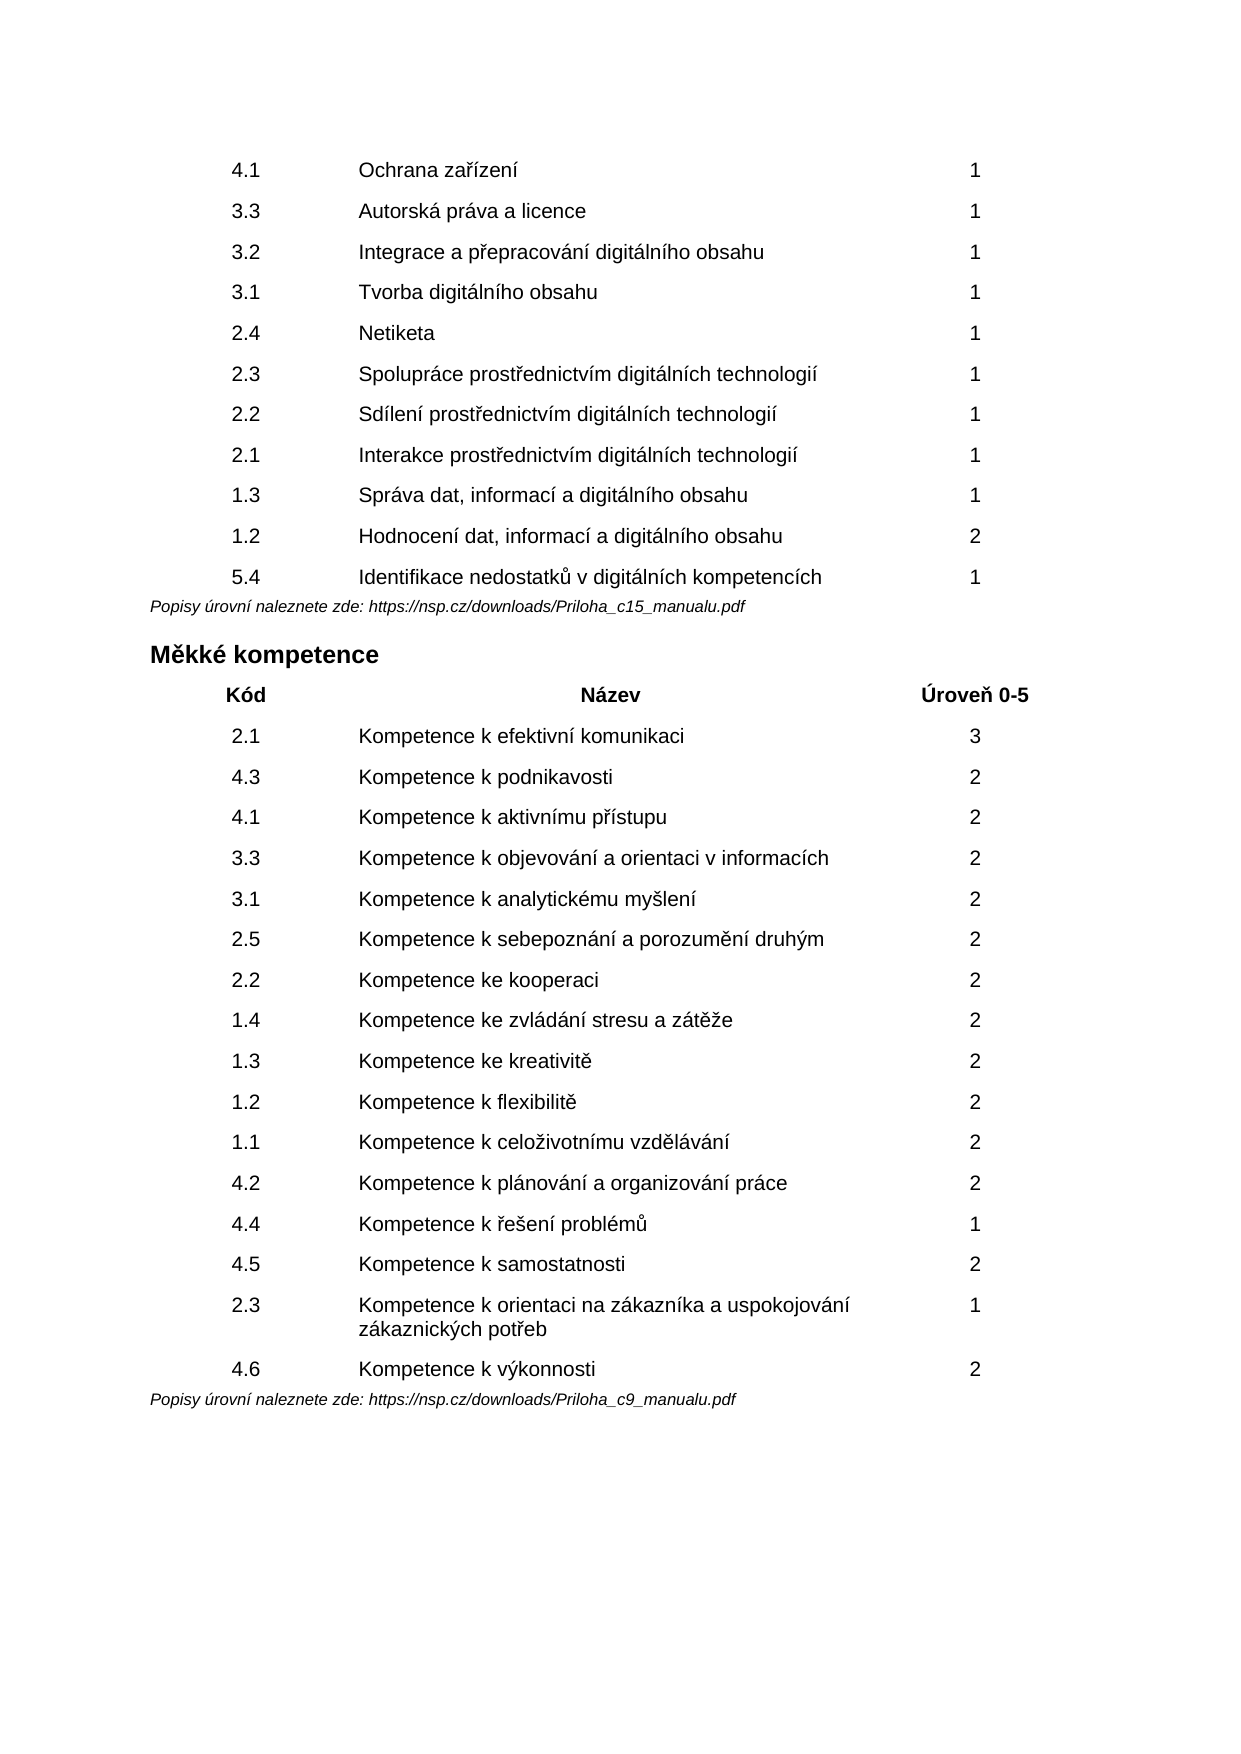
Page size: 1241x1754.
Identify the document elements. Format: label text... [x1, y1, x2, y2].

table_cell 2 [871, 959, 1079, 1000]
table_cell Kompetence k objevování a orientaci v informacích [350, 838, 871, 878]
table_cell Kompetence k sebepoznání a porozumění druhým [350, 919, 871, 959]
table_cell 1.4 [142, 1000, 350, 1041]
table_header Kód [142, 675, 350, 716]
table_cell 1 [871, 150, 1079, 191]
table_cell Kompetence k samostatnosti [350, 1244, 871, 1284]
table_cell 3.3 [142, 191, 350, 231]
table_cell 2 [871, 838, 1079, 878]
table_cell 2 [871, 1041, 1079, 1081]
table_cell 1 [871, 394, 1079, 434]
table_cell 2 [871, 1244, 1079, 1284]
table_cell 1 [871, 475, 1079, 516]
table_cell Kompetence k podnikavosti [350, 756, 871, 797]
table_cell 2 [871, 756, 1079, 797]
table_cell Kompetence k plánování a organizování práce [350, 1163, 871, 1203]
table_cell 1.1 [142, 1122, 350, 1162]
table_cell Kompetence k aktivnímu přístupu [350, 797, 871, 837]
table_cell 3.1 [142, 272, 350, 312]
table_cell Hodnocení dat, informací a digitálního obsahu [350, 516, 871, 556]
table_cell Sdílení prostřednictvím digitálních technologií [350, 394, 871, 434]
table_cell 2.2 [142, 959, 350, 1000]
table_cell Kompetence ke kooperaci [350, 959, 871, 1000]
table_cell 4.2 [142, 1163, 350, 1203]
table_cell 1 [871, 231, 1079, 272]
table_cell 2.3 [142, 353, 350, 394]
table_cell 2 [871, 1081, 1079, 1122]
table_cell Správa dat, informací a digitálního obsahu [350, 475, 871, 516]
table_cell 2 [871, 919, 1079, 959]
table_cell 1 [871, 191, 1079, 231]
table_cell 3 [871, 716, 1079, 756]
table_cell 1 [871, 556, 1079, 597]
table_cell Kompetence k efektivní komunikaci [350, 716, 871, 756]
table_header Úroveň 0-5 [871, 675, 1079, 716]
table_cell Interakce prostřednictvím digitálních technologií [350, 434, 871, 475]
table_cell 4.1 [142, 150, 350, 191]
table_cell 2 [871, 797, 1079, 837]
table_cell 3.3 [142, 838, 350, 878]
table_cell Kompetence ke kreativitě [350, 1041, 871, 1081]
table_cell 1 [871, 1284, 1079, 1349]
table_cell 1.2 [142, 1081, 350, 1122]
table_cell Netiketa [350, 313, 871, 353]
table_cell 2.5 [142, 919, 350, 959]
table_cell 2.1 [142, 716, 350, 756]
table_cell 2 [871, 878, 1079, 919]
table_cell Autorská práva a licence [350, 191, 871, 231]
table_cell 1.3 [142, 1041, 350, 1081]
table_cell Identifikace nedostatků v digitálních kompetencích [350, 556, 871, 597]
table_cell 1 [871, 1203, 1079, 1244]
table_cell 3.1 [142, 878, 350, 919]
table_cell 1 [871, 313, 1079, 353]
table_cell 5.4 [142, 556, 350, 597]
table_cell Spolupráce prostřednictvím digitálních technologií [350, 353, 871, 394]
table_cell 4.4 [142, 1203, 350, 1244]
subtitle Měkké kompetence [150, 640, 1090, 669]
table_cell Kompetence k výkonnosti [350, 1349, 871, 1389]
table_cell 1 [871, 434, 1079, 475]
table_cell 4.5 [142, 1244, 350, 1284]
table_cell 1.3 [142, 475, 350, 516]
table_cell 2 [871, 1000, 1079, 1041]
table_cell 4.1 [142, 797, 350, 837]
table_cell Tvorba digitálního obsahu [350, 272, 871, 312]
table_cell Kompetence ke zvládání stresu a zátěže [350, 1000, 871, 1041]
table_cell 2 [871, 516, 1079, 556]
table_cell 2.4 [142, 313, 350, 353]
table_cell Kompetence k orientaci na zákazníka a uspokojování zákaznických potřeb [350, 1284, 871, 1349]
table_cell 2.2 [142, 394, 350, 434]
table_cell 1.2 [142, 516, 350, 556]
text Popisy úrovní naleznete zde: https://nsp.cz/downloads/Priloha_c9_manualu.pdf [150, 1389, 1090, 1409]
table_cell 1 [871, 272, 1079, 312]
table_cell 2 [871, 1163, 1079, 1203]
table_cell 4.6 [142, 1349, 350, 1389]
table_cell 4.3 [142, 756, 350, 797]
table_cell Kompetence k analytickému myšlení [350, 878, 871, 919]
table_cell Kompetence k celoživotnímu vzdělávání [350, 1122, 871, 1162]
table_header Název [350, 675, 871, 716]
table_cell Ochrana zařízení [350, 150, 871, 191]
table_cell Integrace a přepracování digitálního obsahu [350, 231, 871, 272]
table_cell 2.3 [142, 1284, 350, 1349]
text Popisy úrovní naleznete zde: https://nsp.cz/downloads/Priloha_c15_manualu.pdf [150, 597, 1090, 616]
table_cell 2.1 [142, 434, 350, 475]
table_cell Kompetence k řešení problémů [350, 1203, 871, 1244]
table_cell 2 [871, 1122, 1079, 1162]
table_cell 3.2 [142, 231, 350, 272]
table_cell 1 [871, 353, 1079, 394]
table_cell 2 [871, 1349, 1079, 1389]
table_cell Kompetence k flexibilitě [350, 1081, 871, 1122]
